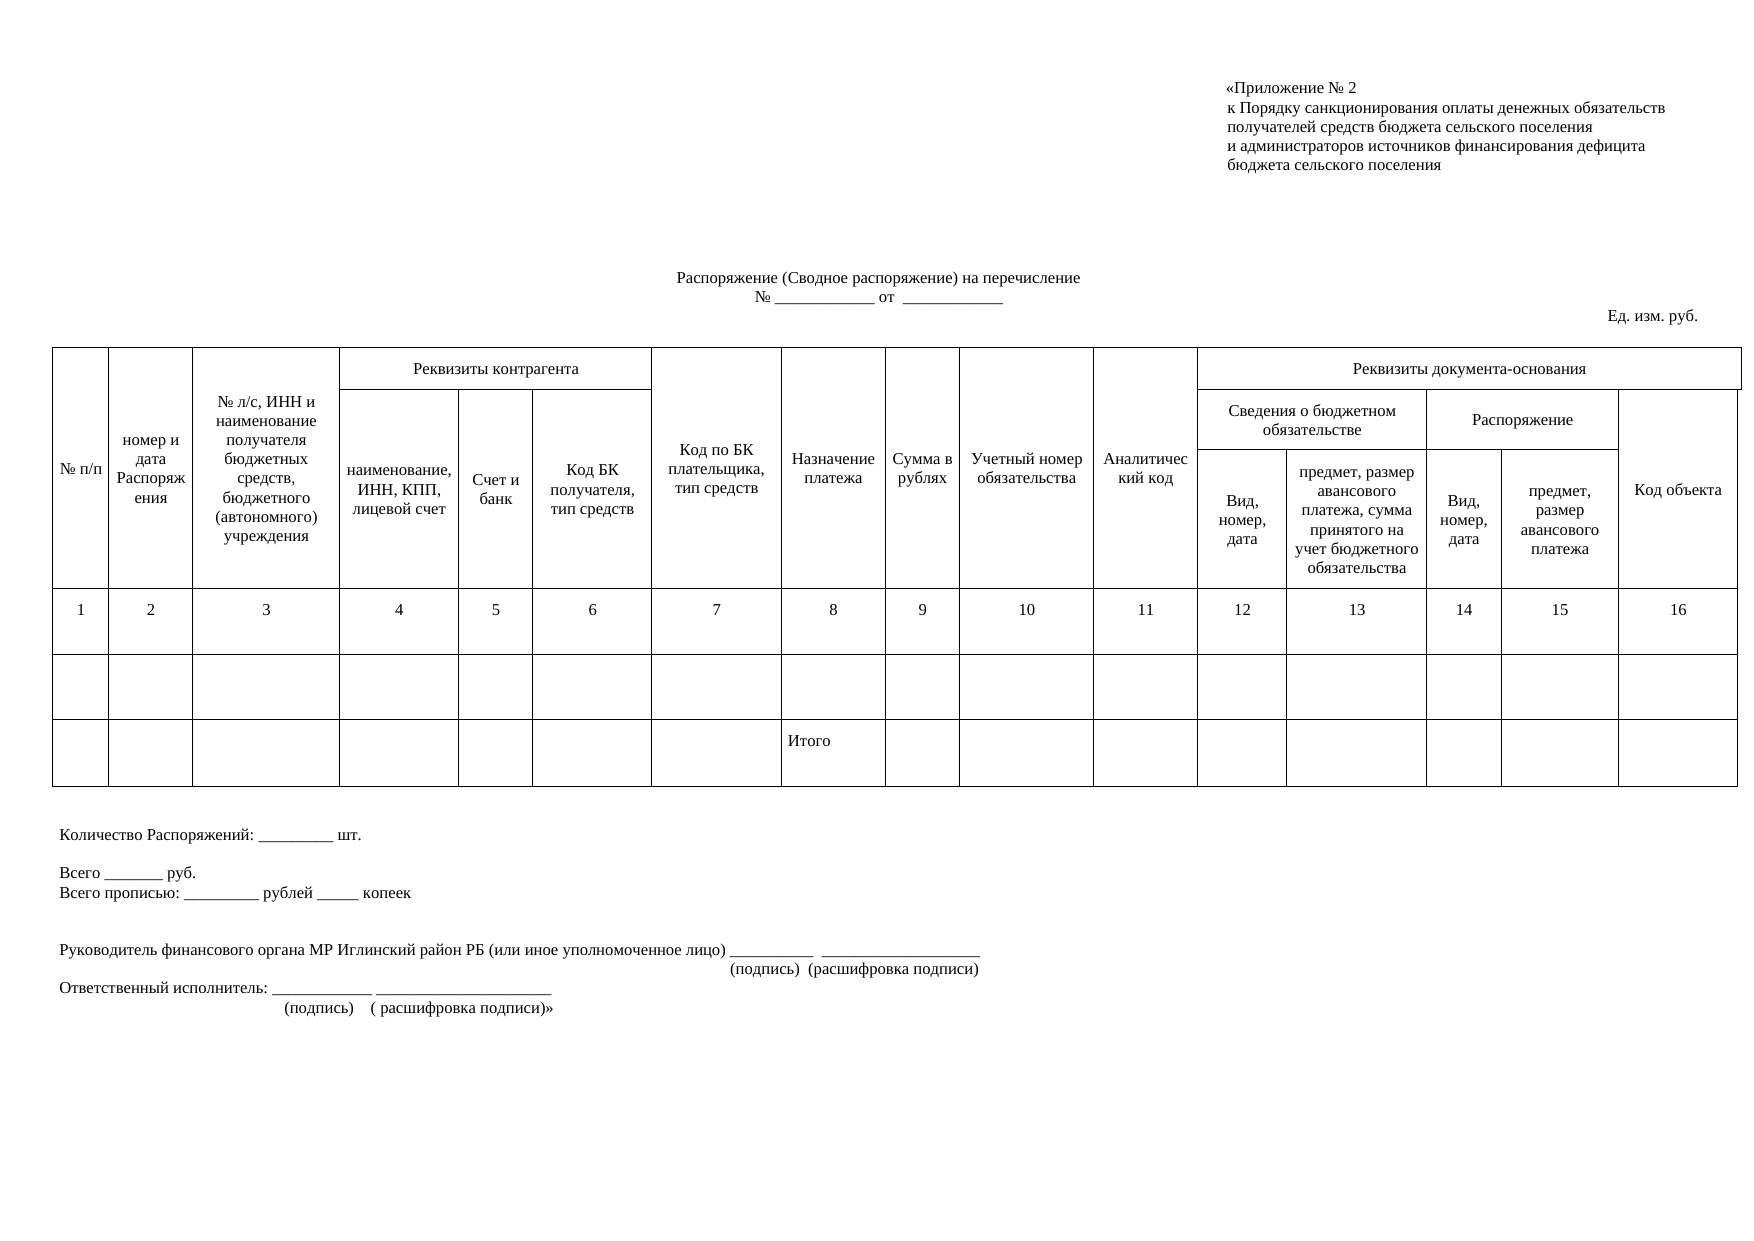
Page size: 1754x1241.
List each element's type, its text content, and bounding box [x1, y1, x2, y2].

table_cell предмет, размер авансового платежа, сумма принятого на учет бюджетного обязательства [1287, 450, 1426, 588]
table_cell 11 [1094, 589, 1197, 654]
table_cell 10 [960, 589, 1093, 654]
table_cell [1287, 720, 1426, 786]
table_cell [652, 655, 781, 719]
table_header № л/с, ИНН и наименование получателя бюджетных средств, бюджетного (автономного) учреждения [193, 348, 339, 588]
text Количество Распоряжений: _________ шт. [59, 825, 1698, 844]
table_header Аналитический код [1094, 348, 1197, 588]
text Ед. изм. руб. [59, 306, 1698, 325]
table_cell [193, 655, 339, 719]
table_cell [1094, 655, 1197, 719]
title к Порядку санкционирования оплаты денежных обязательств [664, 97, 1698, 117]
table_cell [459, 655, 532, 719]
table_header Учетный номер обязательства [960, 348, 1093, 588]
table_cell [782, 655, 885, 719]
table_header Код по БК плательщика, тип средств [652, 348, 781, 588]
table_cell Итого [782, 720, 885, 786]
table_cell [533, 720, 651, 786]
table_cell [533, 655, 651, 719]
text Всего прописью: _________ рублей _____ копеек [59, 882, 1698, 902]
table_cell Код БК получателя, тип средств [533, 390, 651, 588]
table_cell 14 [1427, 589, 1501, 654]
table_cell [652, 720, 781, 786]
table_cell 4 [340, 589, 458, 654]
table_cell [109, 720, 192, 786]
title получателей средств бюджета сельского поселения [664, 117, 1698, 136]
table_cell [1502, 655, 1618, 719]
table_cell [340, 655, 458, 719]
table_cell [193, 720, 339, 786]
table_cell 3 [193, 589, 339, 654]
table_cell [1619, 655, 1737, 719]
table_cell Распоряжение [1427, 390, 1618, 449]
table_header № п/п [53, 348, 108, 588]
title и администраторов источников финансирования дефицита [664, 136, 1698, 155]
table_header номер и дата Распоряжения [109, 348, 192, 588]
table_cell 1 [53, 589, 108, 654]
text Всего _______ руб. [59, 863, 1698, 882]
table_header Назначение платежа [782, 348, 885, 588]
table_cell [960, 720, 1093, 786]
table_header Сумма в рублях [886, 348, 959, 588]
table_cell 12 [1198, 589, 1286, 654]
table_cell [1287, 655, 1426, 719]
text Руководитель финансового органа МР Иглинский район РБ (или иное уполномоченное лицо) __________ ___________________ [59, 940, 1698, 959]
table_cell [960, 655, 1093, 719]
table_cell Счет и банк [459, 390, 532, 588]
table_cell 6 [533, 589, 651, 654]
table_cell 5 [459, 589, 532, 654]
table_cell [53, 655, 108, 719]
table_cell 7 [652, 589, 781, 654]
table_cell [109, 655, 192, 719]
text «Приложение № 2 [1226, 78, 1698, 97]
table_cell 9 [886, 589, 959, 654]
table_cell предмет, размер авансового платежа [1502, 450, 1618, 588]
table_cell 13 [1287, 589, 1426, 654]
table_cell [886, 720, 959, 786]
title бюджета сельского поселения [664, 155, 1698, 174]
table_cell [886, 655, 959, 719]
text (подпись) ( расшифровка подписи)» [59, 997, 1698, 1017]
table_cell Вид, номер, дата [1427, 450, 1501, 588]
table_cell [1619, 720, 1737, 786]
table_cell 8 [782, 589, 885, 654]
table_cell Код объекта [1619, 390, 1737, 588]
text Ответственный исполнитель: ____________ _____________________ [59, 978, 1698, 997]
table_cell [1427, 655, 1501, 719]
table_cell [1198, 655, 1286, 719]
table_header Реквизиты документа-основания [1198, 348, 1741, 389]
text Распоряжение (Сводное распоряжение) на перечисление [59, 268, 1698, 287]
table_cell [1094, 720, 1197, 786]
table_cell [1198, 720, 1286, 786]
table_cell наименование, ИНН, КПП, лицевой счет [340, 390, 458, 588]
table_cell [340, 720, 458, 786]
table_cell [53, 720, 108, 786]
text № ____________ от ____________ [59, 287, 1698, 306]
table_cell Вид, номер, дата [1198, 450, 1286, 588]
table_cell 16 [1619, 589, 1737, 654]
table_cell 15 [1502, 589, 1618, 654]
table_cell [459, 720, 532, 786]
table_cell 2 [109, 589, 192, 654]
table_cell [1502, 720, 1618, 786]
table_cell [1427, 720, 1501, 786]
table_header Реквизиты контрагента [340, 348, 651, 389]
table_cell Сведения о бюджетном обязательстве [1198, 390, 1426, 449]
text (подпись) (расшифровка подписи) [59, 959, 1698, 978]
